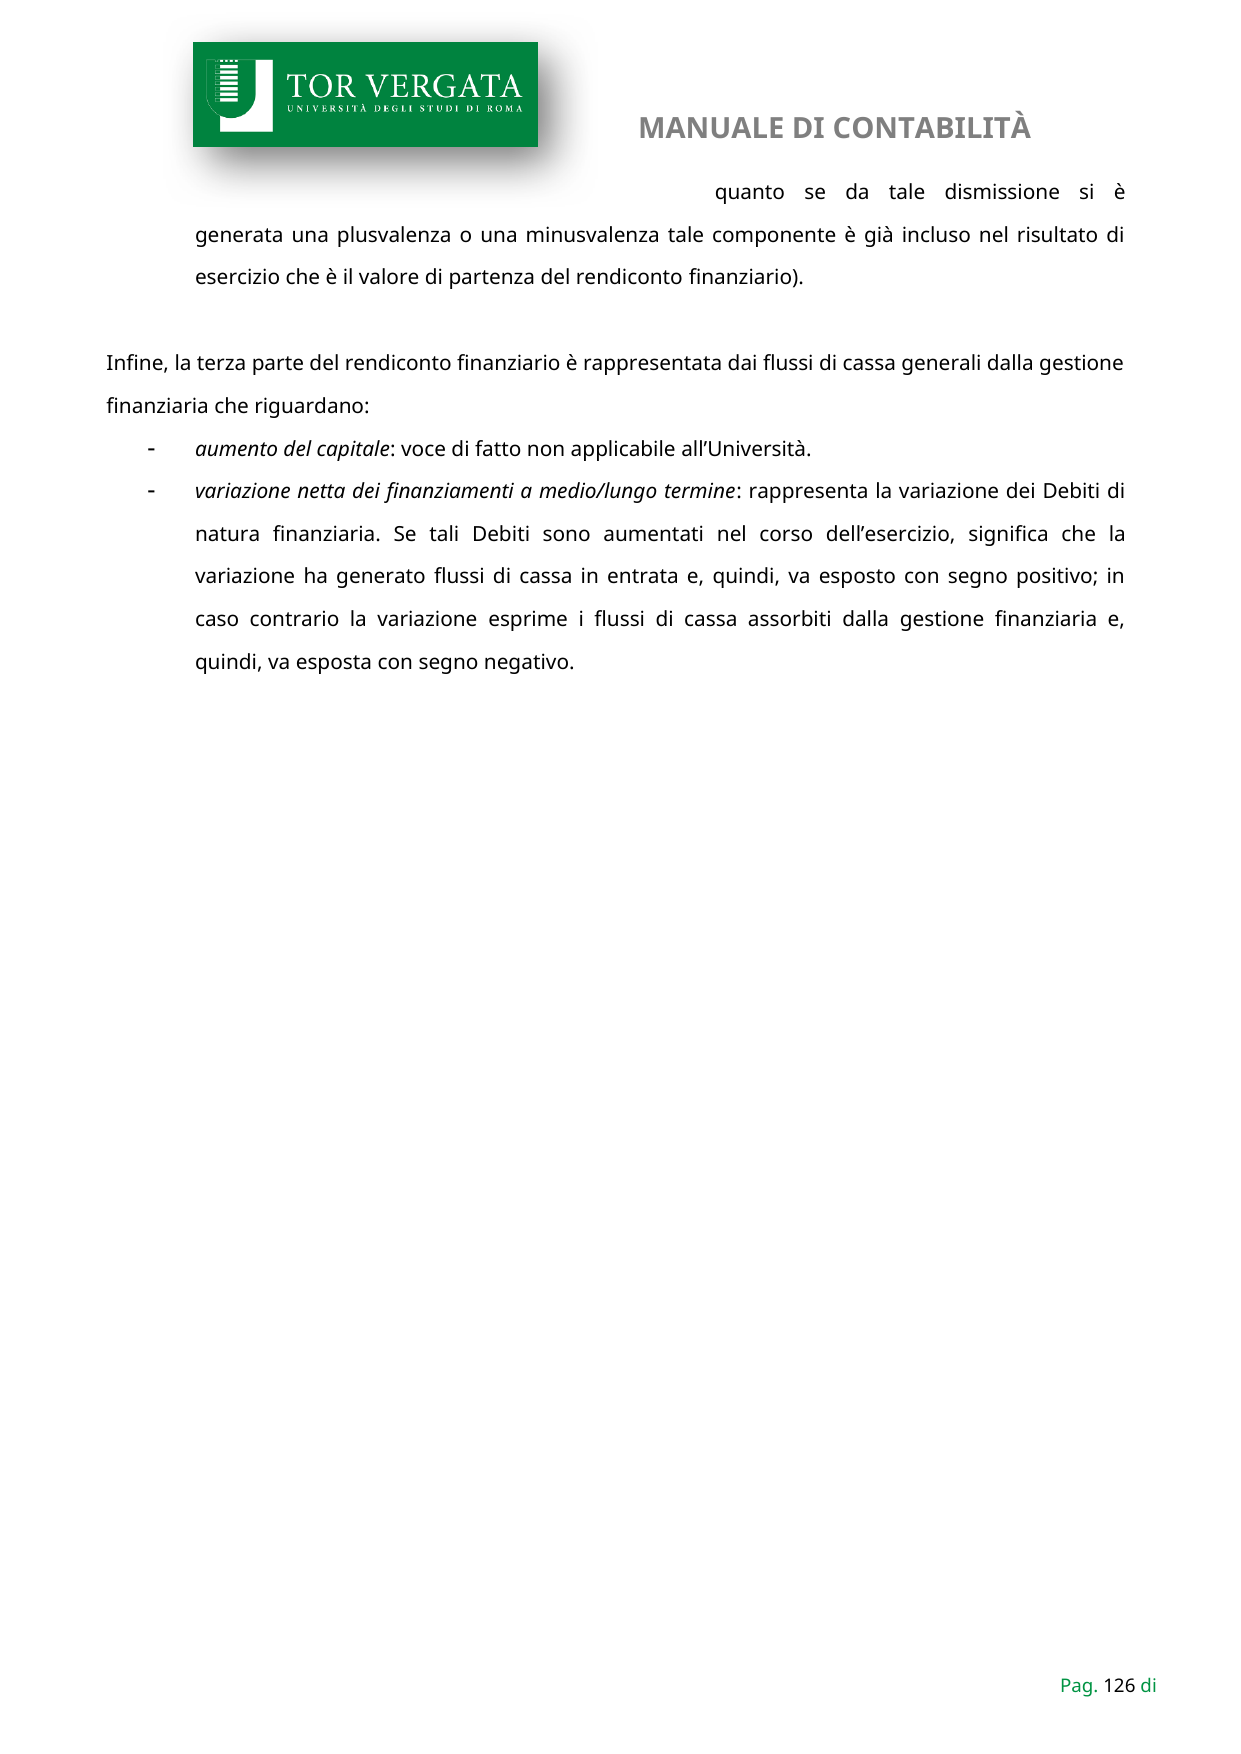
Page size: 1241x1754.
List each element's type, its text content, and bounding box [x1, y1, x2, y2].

list variazione netta dei finanziamenti a medio/lungo termine: rappresenta la variazione dei Debiti di natura finanziaria. Se tali Debiti sono aumentati nel corso dell’esercizio, significa che la variazione ha generato flussi di cassa in entrata e, quindi, va esposto con segno positivo; in caso contrario la variazione esprime i flussi di cassa assorbiti dalla gestione finanziaria e, quindi, va esposta con segno negativo. [147, 476, 1126, 675]
list aumento del capitale: voce di fatto non applicabile all’Università. [147, 434, 1126, 462]
picture [193, 42, 538, 147]
table_cell [218, 177, 543, 183]
text Infine, la terza parte del rendiconto finanziario è rappresentata dai flussi di cassa generali dalla gestione finanziaria che riguardano: [106, 348, 1126, 419]
